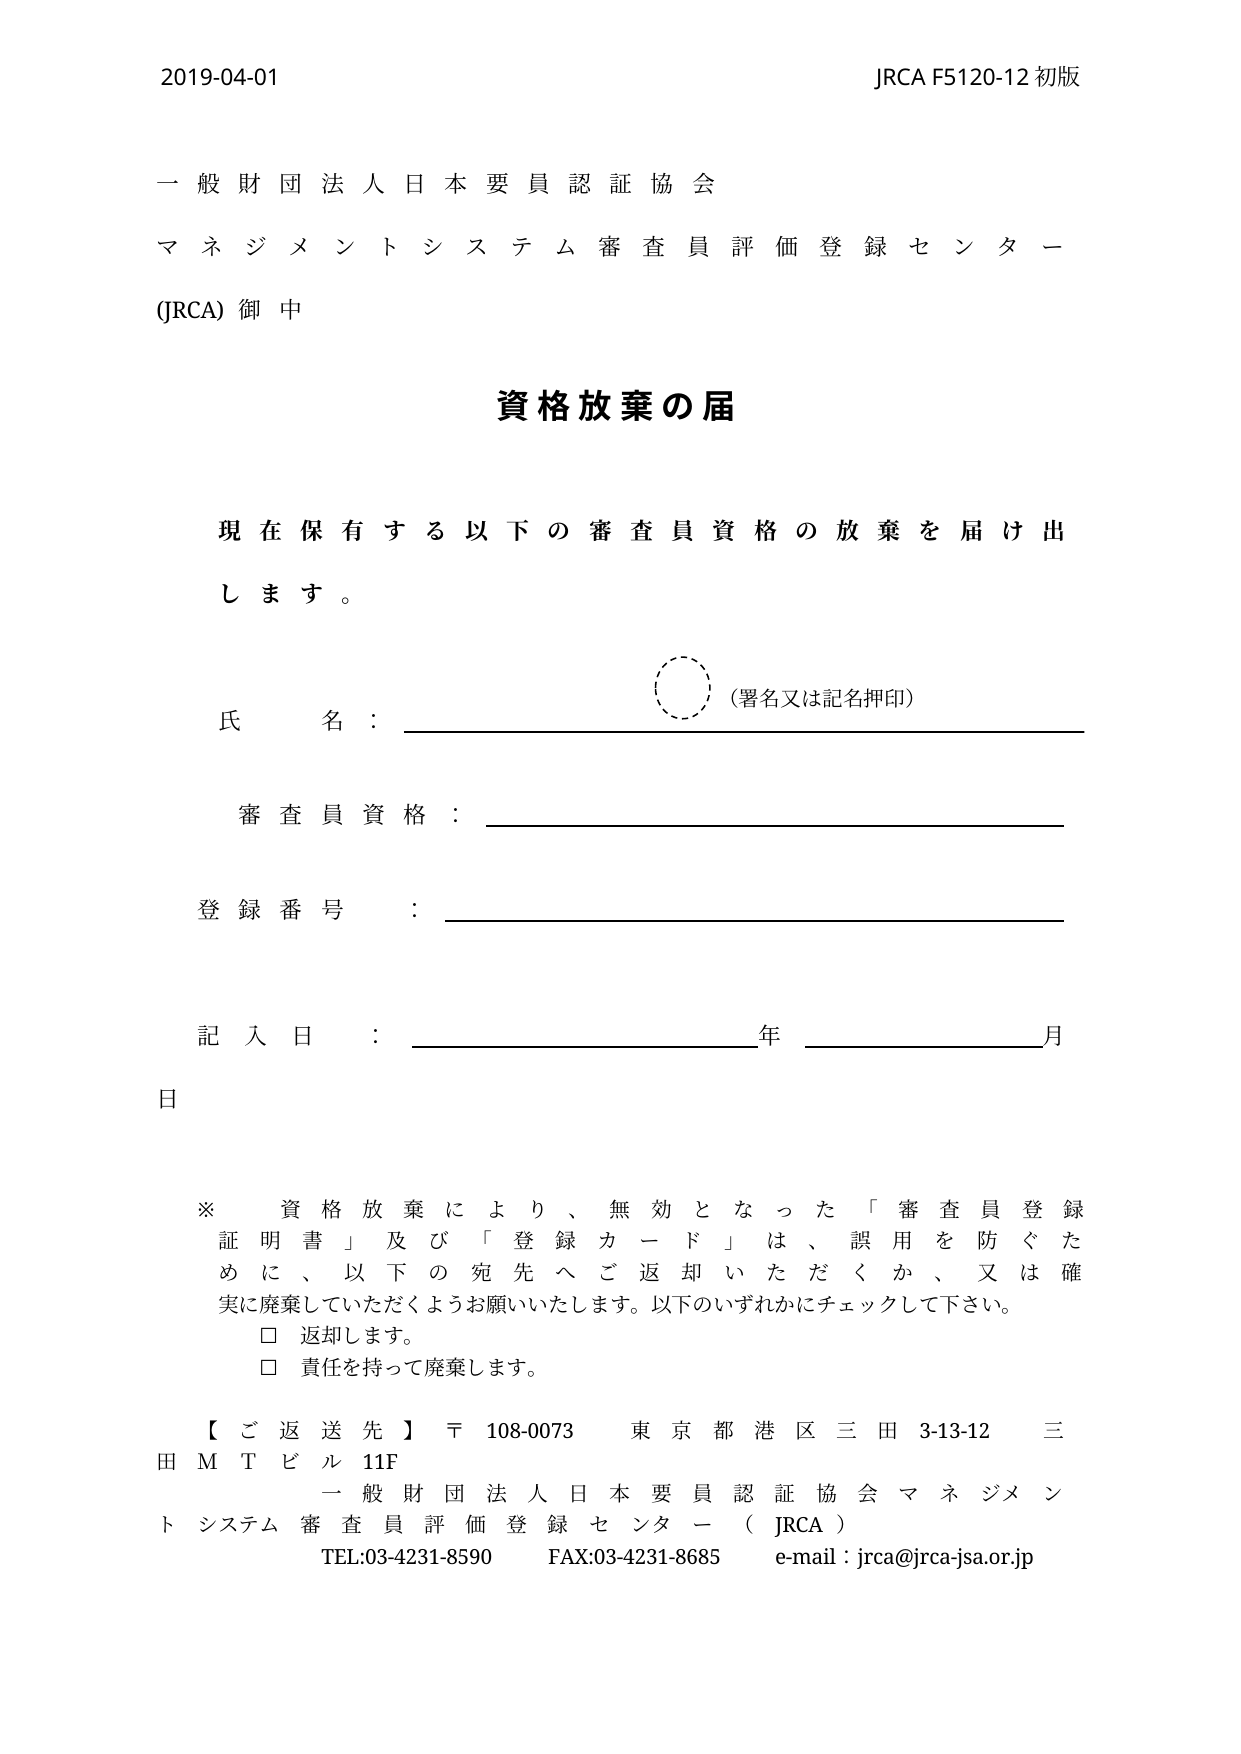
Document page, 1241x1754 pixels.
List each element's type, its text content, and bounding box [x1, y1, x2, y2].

text 資格放棄の届 [156, 372, 1084, 435]
text 返却します。 [156, 1319, 1084, 1350]
text 氏 名： [156, 688, 1084, 751]
text 現在保有する以下の審査員資格の放棄を届け出します。 [199, 498, 1084, 624]
text 一般財団法人日本要員認証協会マネジメントシステム審査員評価登録センター（JRCA） [156, 1477, 1084, 1540]
text 責任を持って廃棄します。 [156, 1350, 1084, 1382]
text 一般財団法人日本要員認証協会 [156, 151, 1084, 214]
text マネジメントシステム審査員評価登録センター(JRCA)御中 [156, 214, 1084, 340]
text 【ご返送先】〒108-0073 東京都港区三田3-13-12 三田ＭＴビル11F [156, 1413, 1122, 1477]
text 審査員資格： [156, 782, 1084, 845]
text TEL:03-4231-8590 FAX:03-4231-8685 e-mail：jrca@jrca-jsa.or.jp [156, 1540, 1084, 1571]
text 登録番号 ： [156, 877, 1084, 940]
text ※ 資格放棄により、無効となった「審査員登録証明書」及び「登録カード」は、誤用を防ぐために、以下の宛先へご返却いただくか、又は確実に廃棄していただくようお願いいたします。以下のいずれかにチェックして下さい。 [189, 1193, 1084, 1319]
text 記入日 ： 年 月 日 [156, 1003, 1084, 1129]
